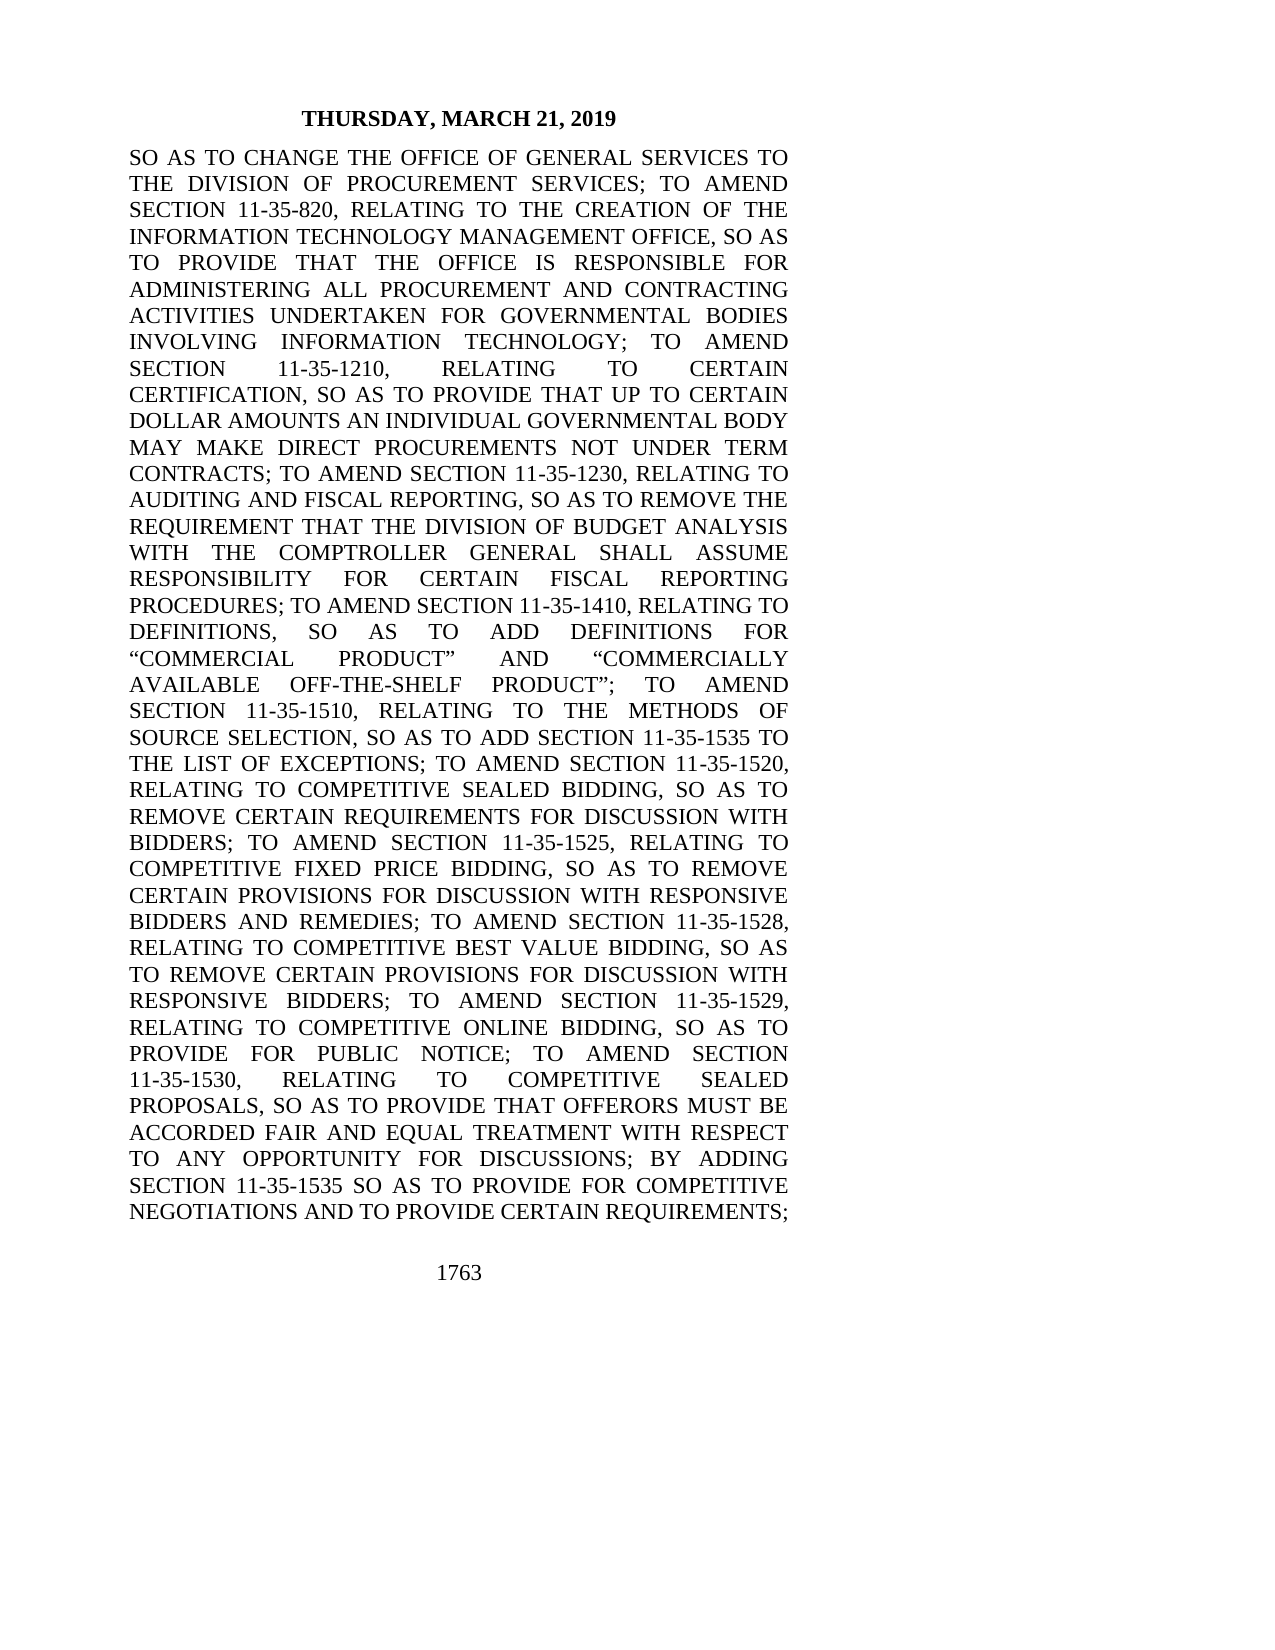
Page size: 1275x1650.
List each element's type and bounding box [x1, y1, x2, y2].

text [129, 144, 789, 1224]
